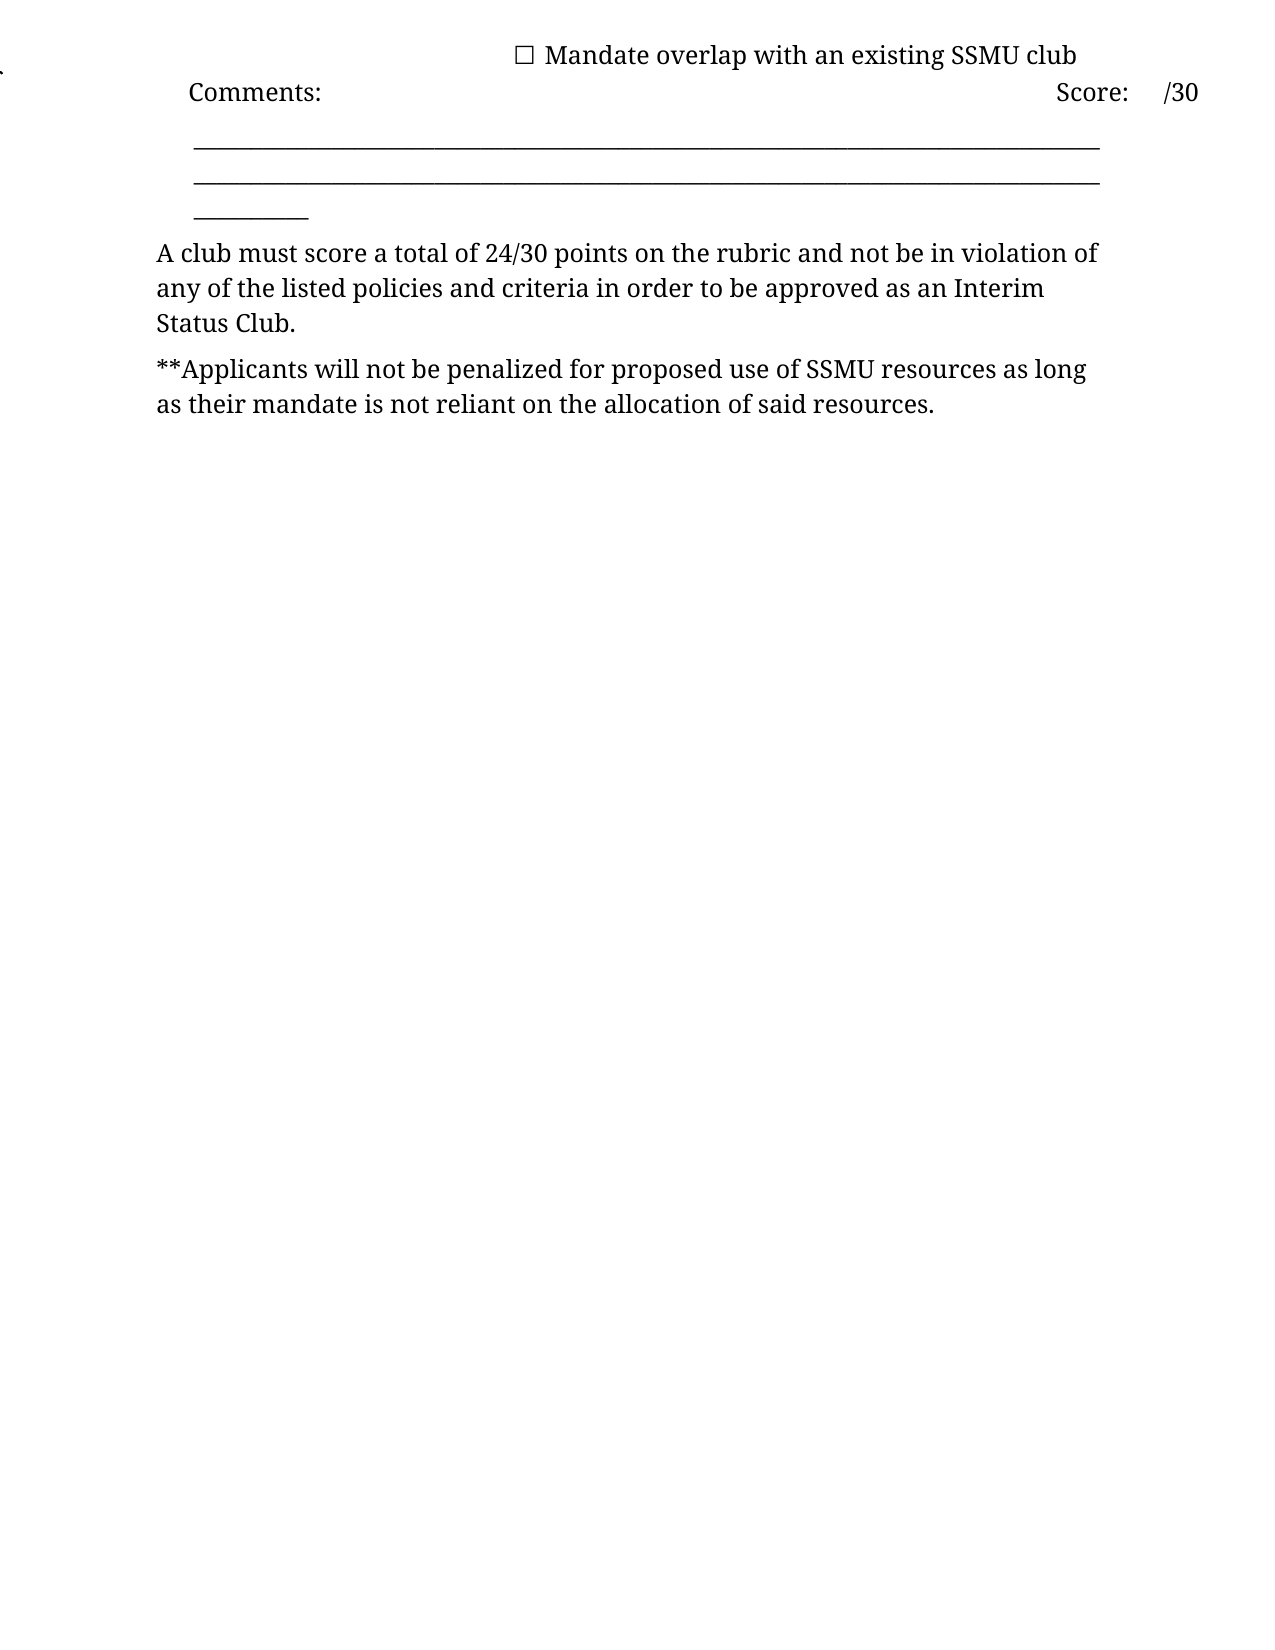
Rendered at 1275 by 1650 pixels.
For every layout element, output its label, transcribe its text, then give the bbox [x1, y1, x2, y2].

text A club must score a total of 24/30 points on the rubric and not be in violation of any of the listed policies and criteria in order to be approved as an Interim Status Club. [156, 236, 1102, 340]
list Mandate overlap with an existing SSMU club [513, 37, 1254, 72]
text Comments: Score: /30 [188, 74, 1254, 108]
text ________________________________________________________________________________________________________________________________________________________________________ [194, 119, 1102, 224]
text **Applicants will not be penalized for proposed use of SSMU resources as long as their mandate is not reliant on the allocation of said resources. [156, 352, 1102, 421]
